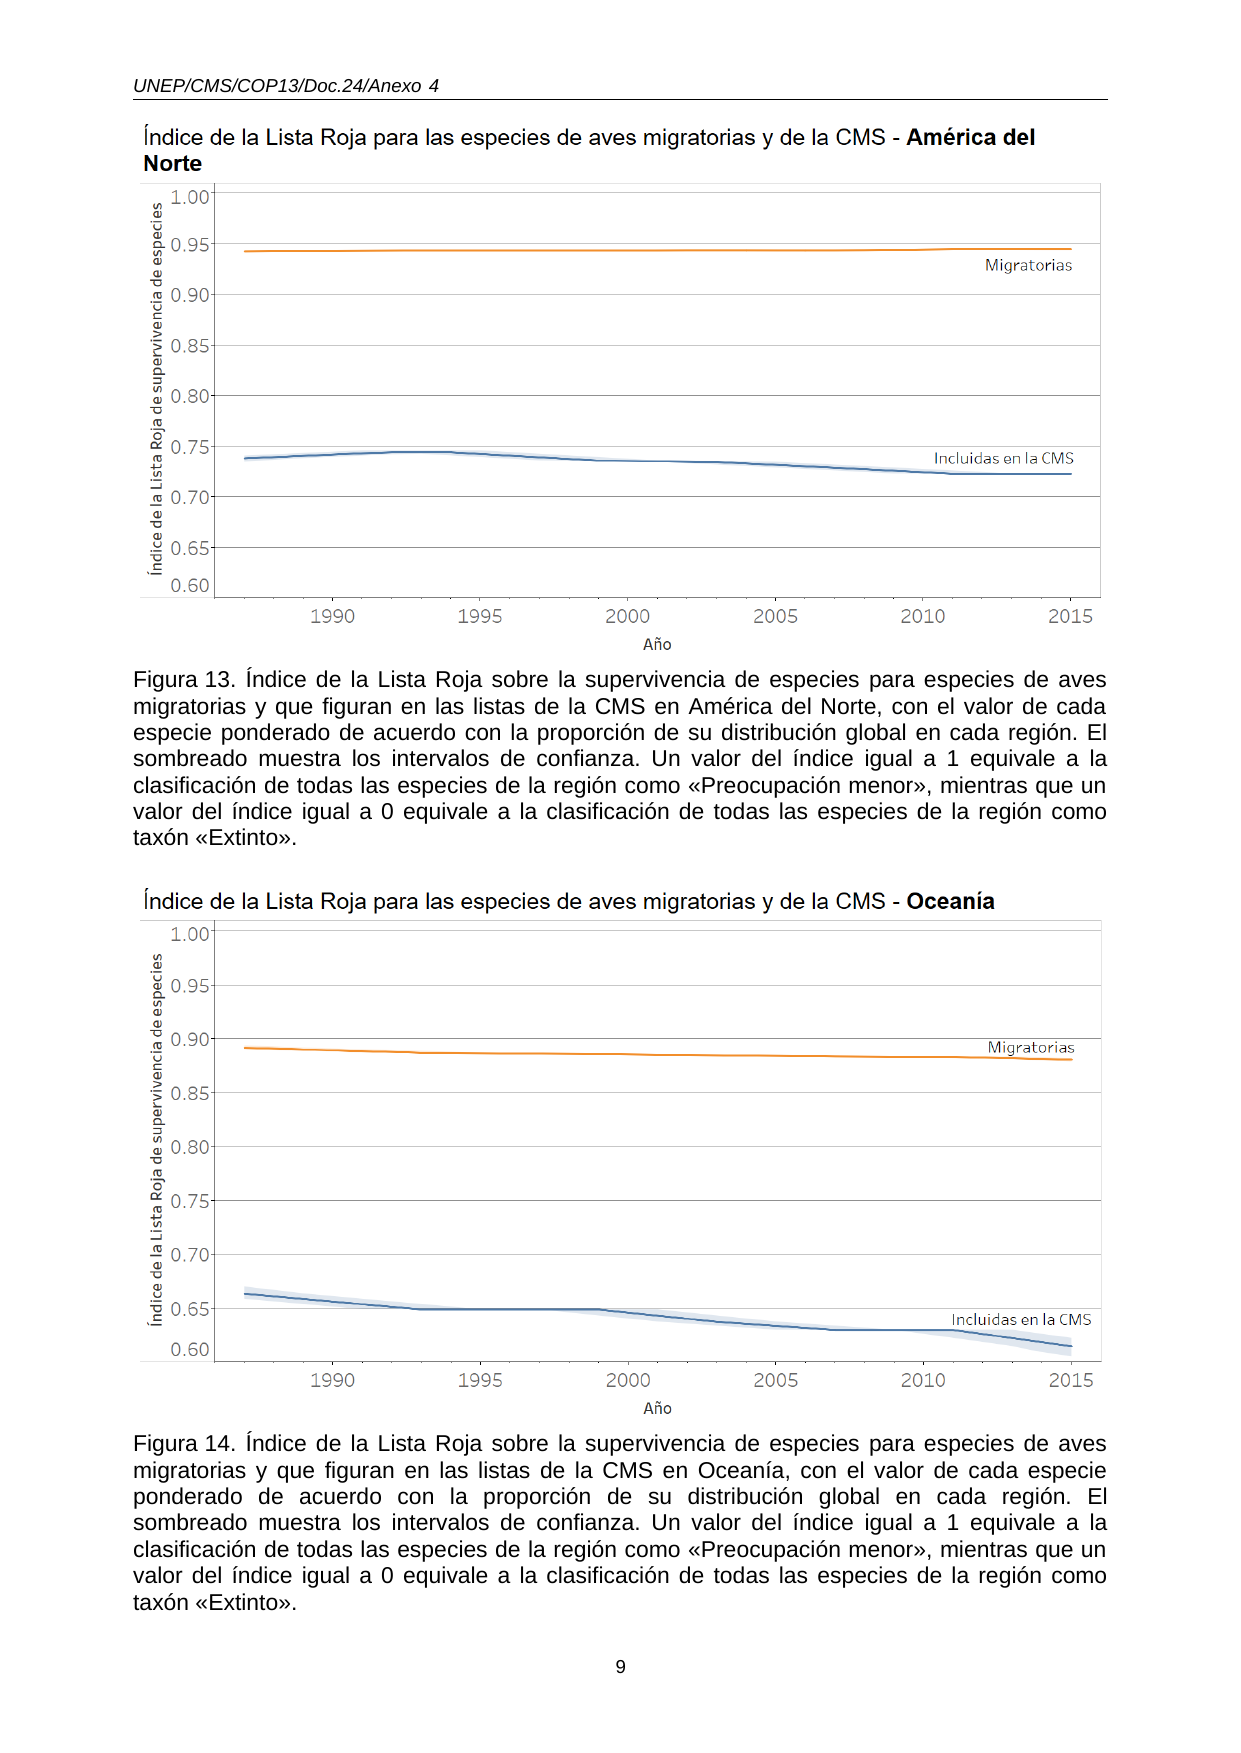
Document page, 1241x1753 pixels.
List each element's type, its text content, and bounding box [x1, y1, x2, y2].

text Figura 14. Índice de la Lista Roja sobre la supervivencia de especies para especies de aves migratorias y que figuran en las listas de la CMS en Oceanía, con el valor de cada especie ponderado de acuerdo con la proporción de su distribución global en cada región. El sombreado muestra los intervalos de confianza. Un valor del índice igual a 1 equivale a la clasificación de todas las especies de la región como «Preocupación menor», mientras que un valor del índice igual a 0 equivale a la clasificación de todas las especies de la región como taxón «Extinto». [133, 1431, 1108, 1615]
picture [132, 113, 1109, 667]
text Figura 13. Índice de la Lista Roja sobre la supervivencia de especies para especies de aves migratorias y que figuran en las listas de la CMS en América del Norte, con el valor de cada especie ponderado de acuerdo con la proporción de su distribución global en cada región. El sombreado muestra los intervalos de confianza. Un valor del índice igual a 1 equivale a la clasificación de todas las especies de la región como «Preocupación menor», mientras que un valor del índice igual a 0 equivale a la clasificación de todas las especies de la región como taxón «Extinto». [133, 667, 1108, 851]
picture [132, 877, 1109, 1431]
